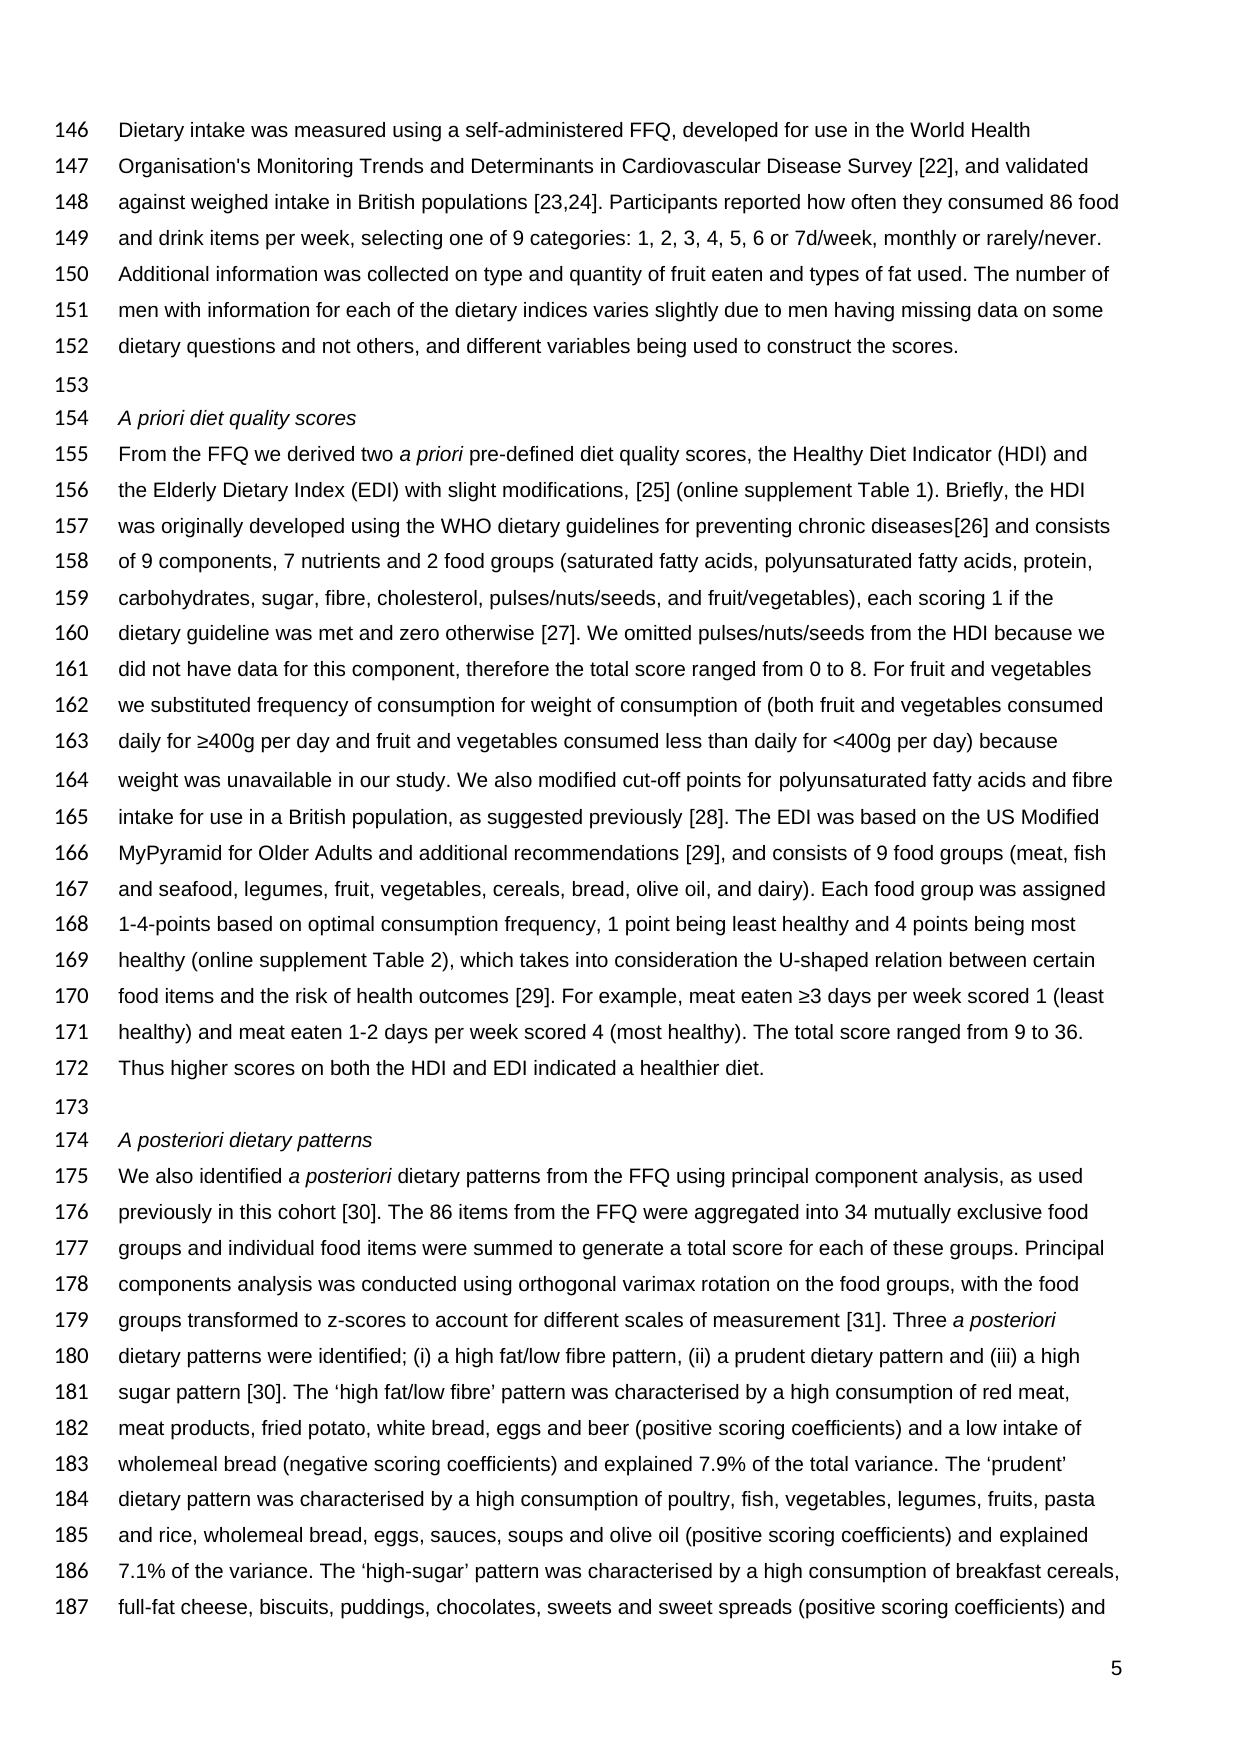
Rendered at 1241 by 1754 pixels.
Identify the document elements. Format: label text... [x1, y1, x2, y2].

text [118, 1164, 1122, 1619]
text From the FFQ we derived two a priori pre-defined diet quality scores, the Healthy Diet Indicator (HDI) and the Elderly Dietary Index (EDI) with slight modifications, [25] (online supplement Table 1). Briefly, the HDI was originally developed using the WHO dietary guidelines for preventing chronic diseases[26] and consists of 9 components, 7 nutrients and 2 food groups (saturated fatty acids, polyunsaturated fatty acids, protein, carbohydrates, sugar, fibre, cholesterol, pulses/nuts/seeds, and fruit/vegetables), each scoring 1 if the dietary guideline was met and zero otherwise [27]. We omitted pulses/nuts/seeds from the HDI because we did not have data for this component, therefore the total score ranged from 0 to 8. For fruit and vegetables we substituted frequency of consumption for weight of consumption of (both fruit and vegetables consumed daily for ≥400g per day and fruit and vegetables consumed less than daily for <400g per day) because weight was unavailable in our study. We also modified cut-off points for polyunsaturated fatty acids and fibre intake for use in a British population, as suggested previously [28]. The EDI was based on the US Modified MyPyramid for Older Adults and additional recommendations [29], and consists of 9 food groups (meat, fish and seafood, legumes, fruit, vegetables, cereals, bread, olive oil, and dairy). Each food group was assigned 1-4-points based on optimal consumption frequency, 1 point being least healthy and 4 points being most healthy (online supplement Table 2), which takes into consideration the U-shaped relation between certain food items and the risk of health outcomes [29]. For example, meat eaten ≥3 days per week scored 1 (least healthy) and meat eaten 1-2 days per week scored 4 (most healthy). The total score ranged from 9 to 36. Thus higher scores on both the HDI and EDI indicated a healthier diet. [118, 442, 1122, 1080]
text Dietary intake was measured using a self-administered FFQ, developed for use in the World Health Organisation's Monitoring Trends and Determinants in Cardiovascular Disease Survey [22], and validated against weighed intake in British populations [23,24]. Participants reported how often they consumed 86 food and drink items per week, selecting one of 9 categories: 1, 2, 3, 4, 5, 6 or 7d/week, monthly or rarely/never. Additional information was collected on type and quantity of fruit eaten and types of fat used. The number of men with information for each of the dietary indices varies slightly due to men having missing data on some dietary questions and not others, and different variables being used to construct the scores. [118, 118, 1122, 358]
text A posteriori dietary patterns [118, 1128, 1122, 1152]
text A priori diet quality scores [118, 406, 1122, 429]
